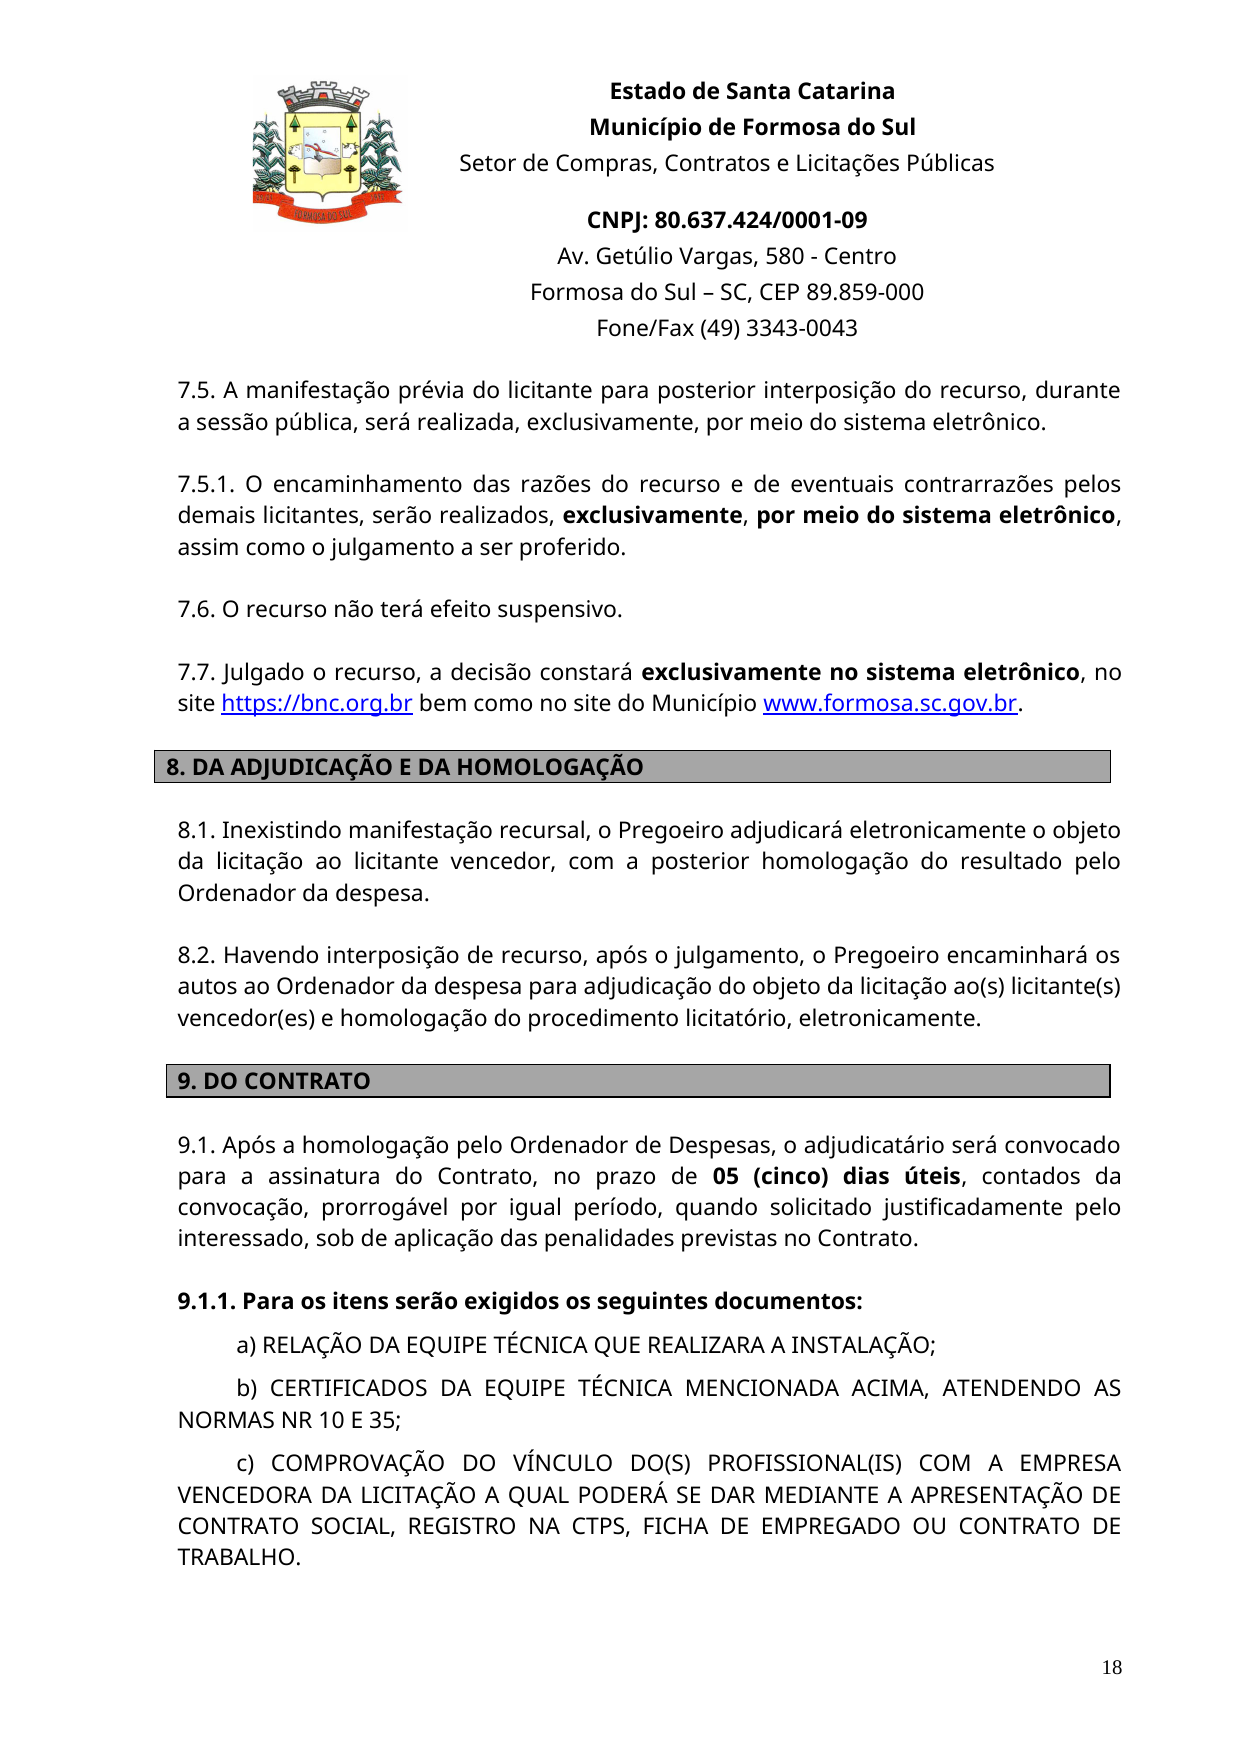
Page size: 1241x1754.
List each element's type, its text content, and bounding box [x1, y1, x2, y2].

text 8.2. Havendo interposição de recurso, após o julgamento, o Pregoeiro encaminhará os autos ao Ordenador da despesa para adjudicação do objeto da licitação ao(s) licitante(s) vencedor(es) e homologação do procedimento licitatório, eletronicamente. [177, 939, 1122, 1033]
text 9.1. Após a homologação pelo Ordenador de Despesas, o adjudicatário será convocado para a assinatura do Contrato, no prazo de 05 (cinco) dias úteis, contados da convocação, prorrogável por igual período, quando solicitado justificadamente pelo interessado, sob de aplicação das penalidades previstas no Contrato. [177, 1129, 1122, 1254]
text 9.1.1. Para os itens serão exigidos os seguintes documentos: [177, 1285, 1122, 1316]
text c) COMPROVAÇÃO DO VÍNCULO DO(S) PROFISSIONAL(IS) COM A EMPRESA VENCEDORA DA LICITAÇÃO A QUAL PODERÁ SE DAR MEDIANTE A APRESENTAÇÃO DE CONTRATO SOCIAL, REGISTRO NA CTPS, FICHA DE EMPREGADO OU CONTRATO DE TRABALHO. [177, 1447, 1122, 1572]
text 7.7. Julgado o recurso, a decisão constará exclusivamente no sistema eletrônico, no site https://bnc.org.br bem como no site do Município www.formosa.sc.gov.br. [177, 656, 1122, 718]
text 7.5.1. O encaminhamento das razões do recurso e de eventuais contrarrazões pelos demais licitantes, serão realizados, exclusivamente, por meio do sistema eletrônico, assim como o julgamento a ser proferido. [177, 468, 1122, 562]
text a) RELAÇÃO DA EQUIPE TÉCNICA QUE REALIZARA A INSTALAÇÃO; [177, 1329, 1122, 1360]
picture [252, 75, 409, 232]
text b) CERTIFICADOS DA EQUIPE TÉCNICA MENCIONADA ACIMA, ATENDENDO AS NORMAS NR 10 E 35; [177, 1372, 1122, 1435]
text 8.1. Inexistindo manifestação recursal, o Pregoeiro adjudicará eletronicamente o objeto da licitação ao licitante vencedor, com a posterior homologação do resultado pelo Ordenador da despesa. [177, 814, 1122, 908]
text 7.6. O recurso não terá efeito suspensivo. [177, 593, 1122, 624]
text 7.5. A manifestação prévia do licitante para posterior interposição do recurso, durante a sessão pública, será realizada, exclusivamente, por meio do sistema eletrônico. [177, 374, 1122, 437]
table_header 8. DA ADJUDICAÇÃO E DA HOMOLOGAÇÃO [155, 751, 1110, 782]
table_header 9. DO CONTRATO [167, 1065, 1109, 1096]
